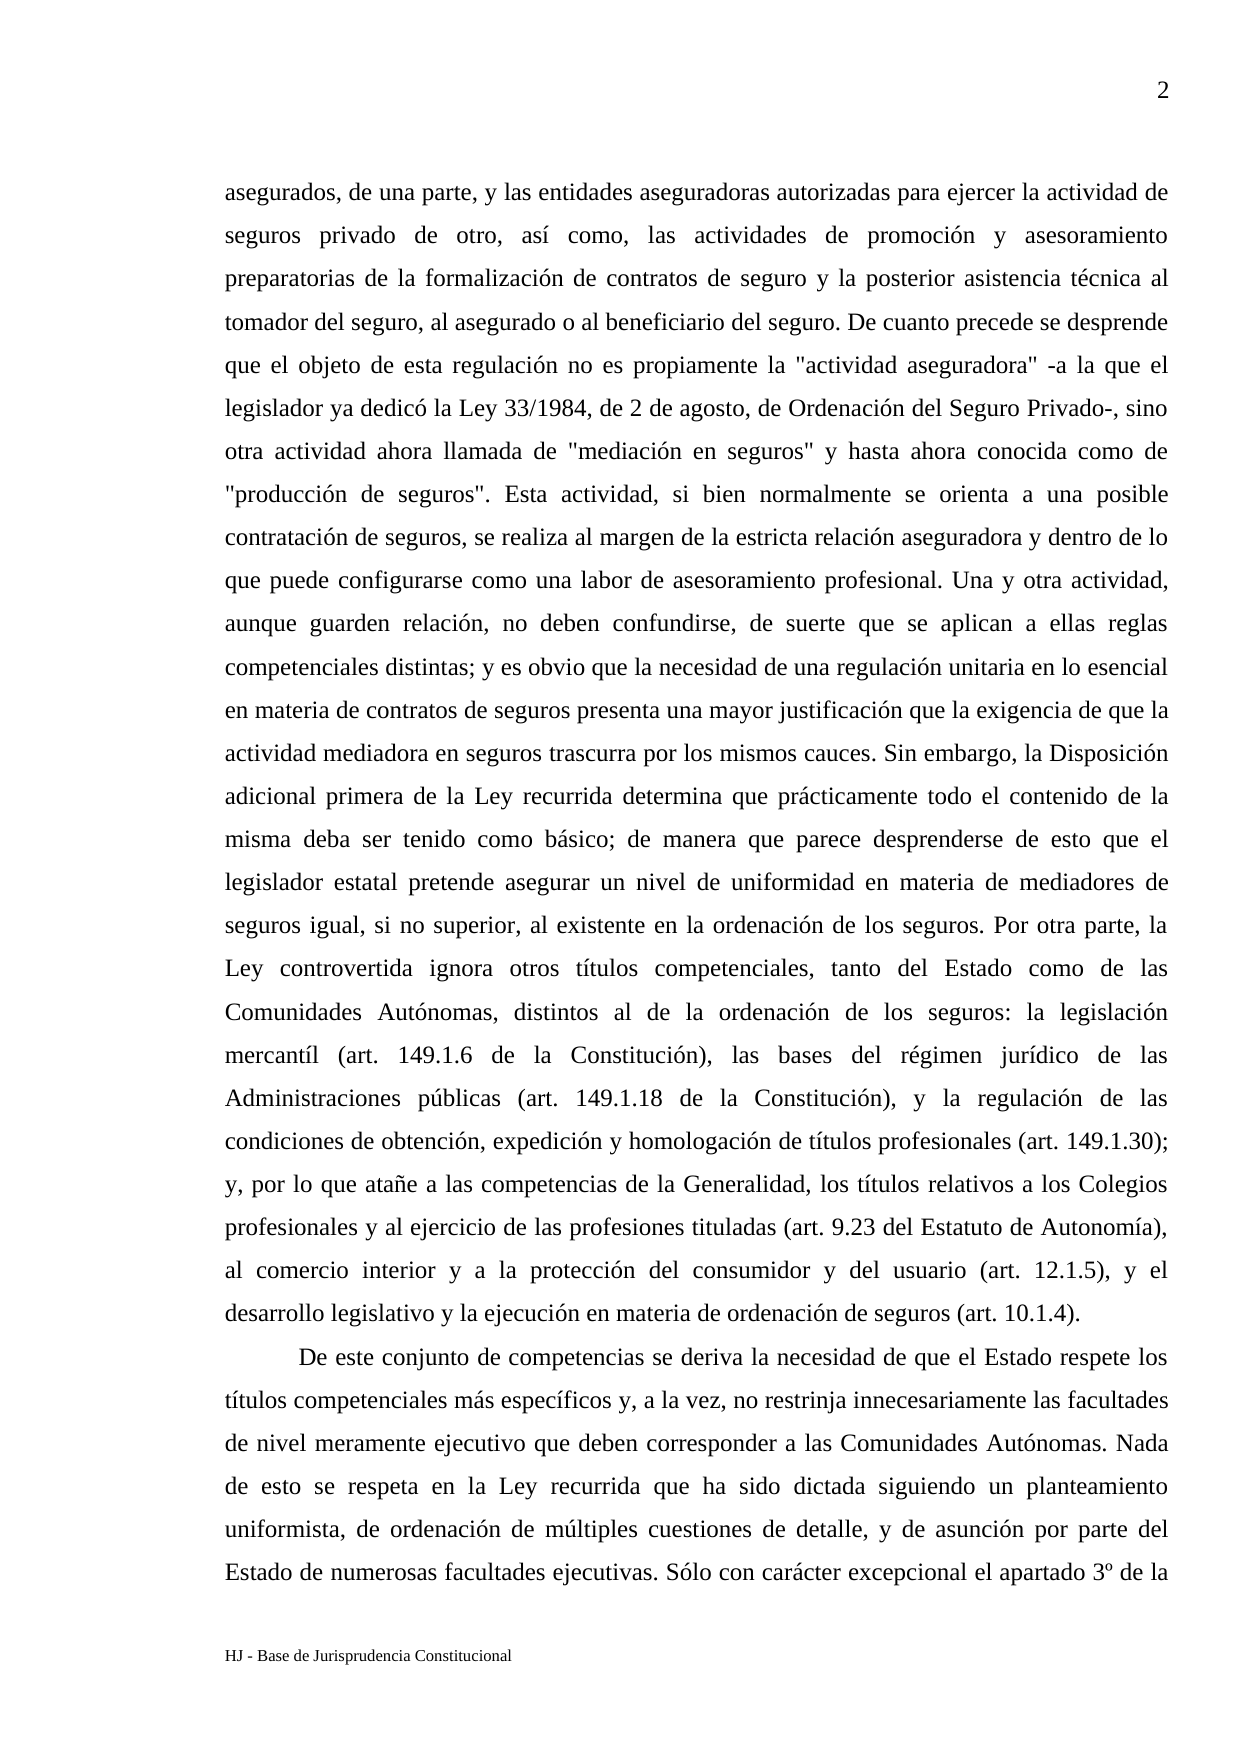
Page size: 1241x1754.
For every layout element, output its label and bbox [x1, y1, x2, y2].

text [224, 1342, 1169, 1586]
text [224, 177, 1169, 1327]
